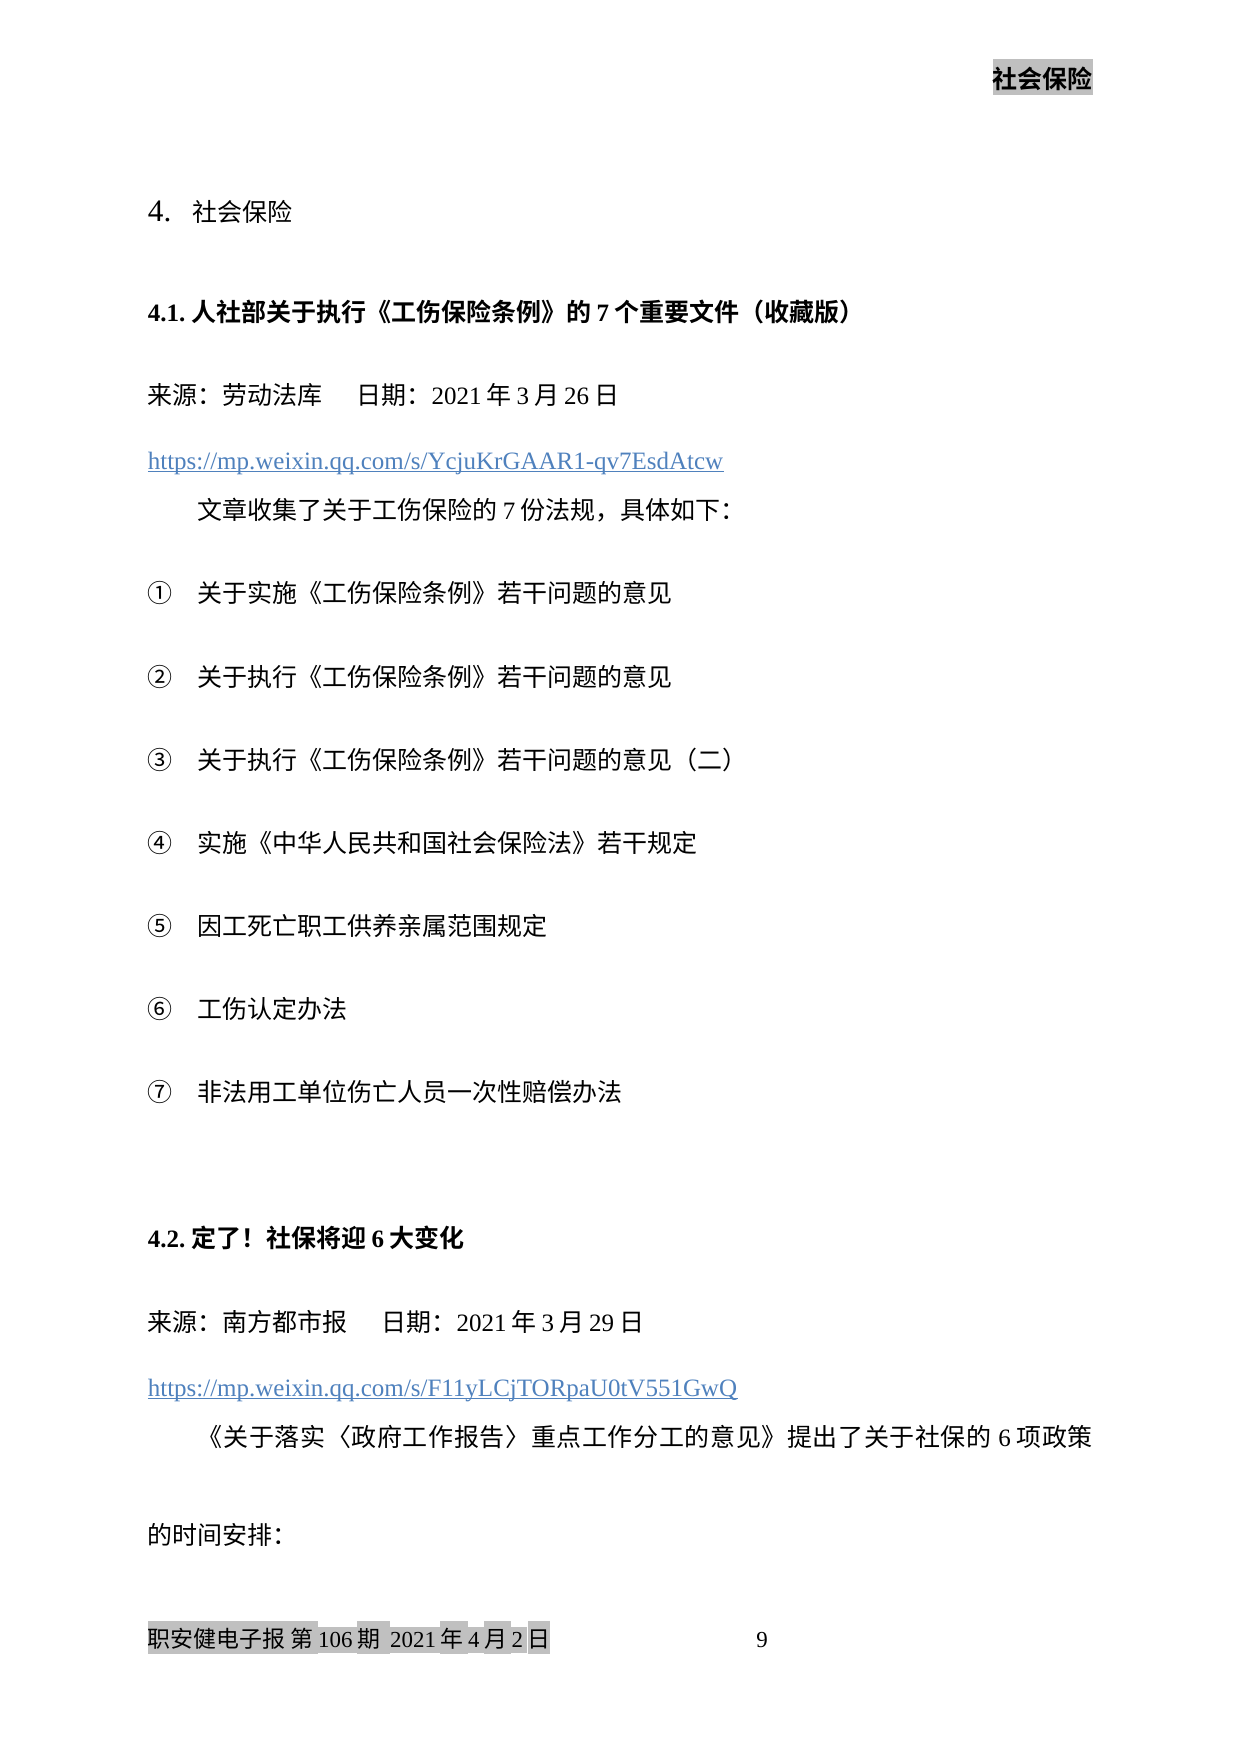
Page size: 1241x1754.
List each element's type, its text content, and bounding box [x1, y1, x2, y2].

text 《关于落实〈政府工作报告〉重点工作分工的意见》提出了关于社保的6项政策的时间安排： [148, 1403, 1092, 1566]
list 工伤认定办法 [148, 975, 1092, 1040]
list 定了！社保将迎6大变化 [148, 1204, 1092, 1269]
list 关于实施《工伤保险条例》若干问题的意见 [148, 559, 1092, 624]
list 关于执行《工伤保险条例》若干问题的意见 [148, 643, 1092, 708]
text 来源：劳动法库 日期：2021年3月26日 [148, 361, 1092, 426]
list 实施《中华人民共和国社会保险法》若干规定 [148, 809, 1092, 874]
text https://mp.weixin.qq.com/s/F11yLCjTORpaU0tV551GwQ [148, 1371, 1092, 1403]
list 因工死亡职工供养亲属范围规定 [148, 892, 1092, 957]
text 文章收集了关于工伤保险的7份法规，具体如下： [148, 476, 1092, 541]
list 社会保险 [148, 178, 1092, 243]
text https://mp.weixin.qq.com/s/YcjuKrGAAR1-qv7EsdAtcw [148, 444, 1092, 476]
list 非法用工单位伤亡人员一次性赔偿办法 [148, 1058, 1092, 1123]
text 来源：南方都市报 日期：2021年3月29日 [148, 1288, 1092, 1353]
list 人社部关于执行《工伤保险条例》的7个重要文件（收藏版） [148, 278, 1092, 343]
list 关于执行《工伤保险条例》若干问题的意见（二） [148, 726, 1092, 791]
